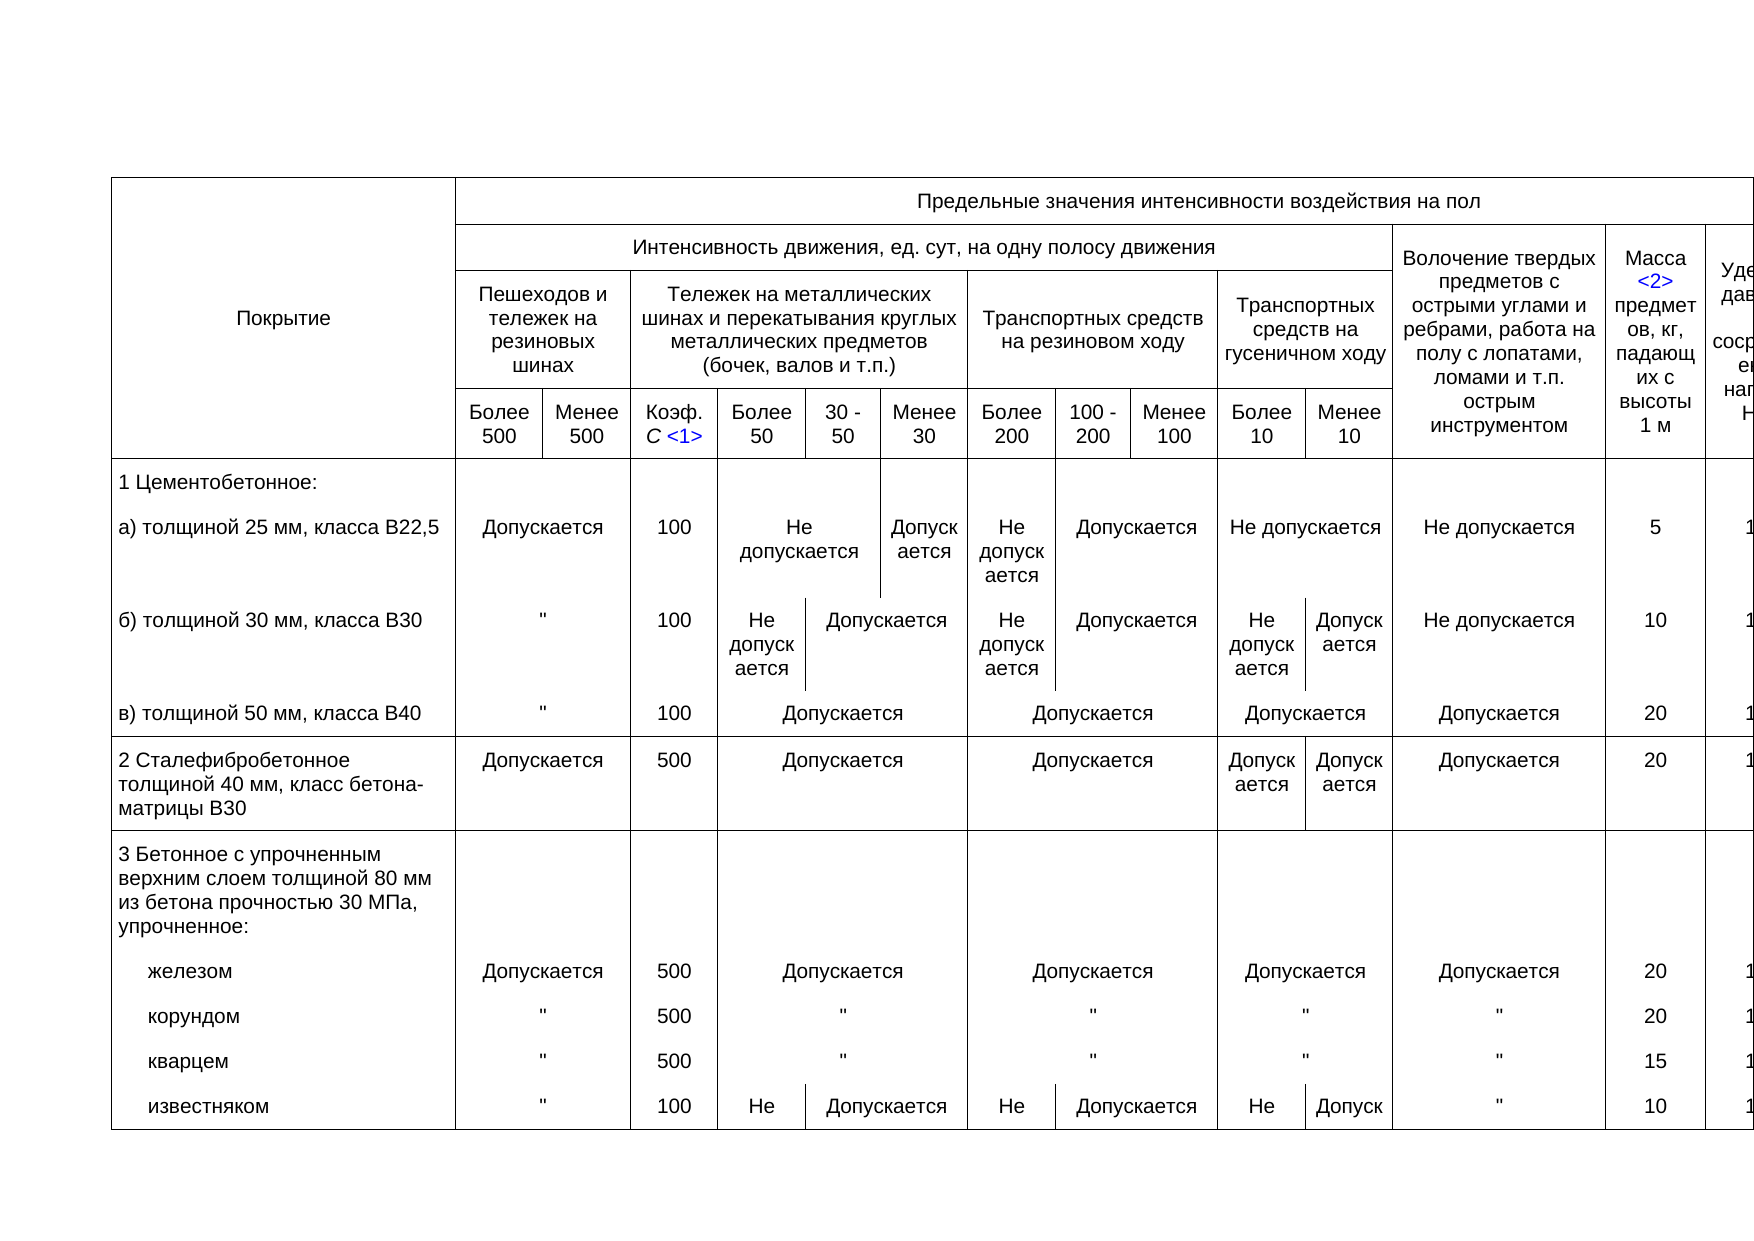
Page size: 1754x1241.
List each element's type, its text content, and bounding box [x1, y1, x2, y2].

table_cell Менее 30 [881, 389, 967, 458]
table_cell " [968, 993, 1217, 1038]
table_header Покрытие [112, 178, 455, 458]
table_cell Допускается [1218, 691, 1392, 736]
table_cell Допускается [968, 948, 1217, 993]
table_cell Допускается [1056, 598, 1217, 691]
table_cell 20 [1606, 993, 1705, 1038]
table_cell " [1393, 993, 1605, 1038]
table_cell Не допускается [968, 504, 1055, 597]
table_cell Допускается [1218, 948, 1392, 993]
table_cell Транспортных средств на резиновом ходу [968, 271, 1217, 388]
table_cell Не допускается [718, 504, 880, 597]
table_cell Допускается [1306, 737, 1392, 830]
table_cell [456, 831, 630, 948]
table_cell [718, 831, 967, 948]
table_cell Менее 500 [543, 389, 630, 458]
table_cell [1218, 459, 1392, 504]
table_cell Не допускается [1393, 598, 1605, 691]
table_cell известняком [112, 1084, 455, 1129]
table_cell [1393, 831, 1605, 948]
table_cell в) толщиной 50 мм, класса B40 [112, 691, 455, 736]
table_cell " [456, 691, 630, 736]
table_cell Допускается [456, 948, 630, 993]
table_cell Более 50 [718, 389, 805, 458]
table_cell корундом [112, 993, 455, 1038]
table_cell 100 [631, 598, 717, 691]
table_cell " [1393, 1039, 1605, 1084]
table_cell Допускается [968, 737, 1217, 830]
table_cell 500 [631, 1039, 717, 1084]
table_cell 1000 [1706, 598, 1753, 691]
table_cell Не допускается [1218, 1084, 1305, 1129]
table_cell 500 [631, 993, 717, 1038]
table_cell 10 [1606, 598, 1705, 691]
table_cell Волочение твердых предметов с острыми углами и ребрами, работа на полу с лопатами, ломами и т.п. острым инструментом [1393, 225, 1605, 458]
table_cell " [456, 993, 630, 1038]
table_cell [968, 831, 1217, 948]
table_cell [1056, 459, 1217, 504]
table_cell " [1218, 993, 1392, 1038]
table_cell 20 [1606, 948, 1705, 993]
table_cell 15 [1606, 1039, 1705, 1084]
table_cell железом [112, 948, 455, 993]
table_cell 1000 [1706, 993, 1753, 1038]
table_cell Не допускается [1393, 504, 1605, 597]
table_cell Менее 100 [1131, 389, 1217, 458]
table_cell " [1218, 1039, 1392, 1084]
table_cell [1218, 831, 1392, 948]
table_cell Допускается [881, 504, 967, 597]
table_cell 10 [1606, 1084, 1705, 1129]
table_cell " [968, 1039, 1217, 1084]
table_cell Допускается [806, 1084, 967, 1129]
table_cell Допускается [1056, 1084, 1217, 1129]
table_cell кварцем [112, 1039, 455, 1084]
table_cell Не допускается [1218, 504, 1392, 597]
table_cell " [456, 598, 630, 691]
table_cell 1 Цементобетонное: [112, 459, 455, 504]
table_cell 500 [631, 737, 717, 830]
table_cell Допускается [1393, 737, 1605, 830]
table_cell Допускается [1218, 737, 1305, 830]
table_cell " [456, 1039, 630, 1084]
table_cell 500 [631, 948, 717, 993]
table_cell Интенсивность движения, ед. сут, на одну полосу движения [456, 225, 1392, 270]
table_cell 100 [631, 691, 717, 736]
table_cell Допускается [718, 691, 967, 736]
table_cell Не допускается [718, 1084, 805, 1129]
table_cell Более 10 [1218, 389, 1305, 458]
table_cell " [718, 993, 967, 1038]
table_cell 100 [631, 1084, 717, 1129]
table_cell Допускается [806, 598, 967, 691]
table_cell 20 [1606, 737, 1705, 830]
table_cell 1000 [1706, 948, 1753, 993]
table_cell [968, 459, 1055, 504]
table_cell Допускается [456, 737, 630, 830]
table_header Предельные значения интенсивности воздействия на пол [456, 178, 1753, 223]
table_cell Допускается [1306, 598, 1392, 691]
table_cell [1393, 459, 1605, 504]
table_cell Транспортных средств на гусеничном ходу [1218, 271, 1392, 388]
table_cell Менее 10 [1306, 389, 1392, 458]
table_cell 3 Бетонное с упрочненным верхним слоем толщиной 80 мм из бетона прочностью 30 МПа, упрочненное: [112, 831, 455, 948]
table_cell б) толщиной 30 мм, класса B30 [112, 598, 455, 691]
table_cell Пешеходов и тележек на резиновых шинах [456, 271, 630, 388]
table_cell [881, 459, 967, 504]
table_cell [631, 459, 717, 504]
table_cell [456, 459, 630, 504]
table_cell 20 [1606, 691, 1705, 736]
table_cell [1606, 831, 1705, 948]
table_cell Допускается [968, 691, 1217, 736]
table_cell [1606, 459, 1705, 504]
table_cell Более 200 [968, 389, 1055, 458]
table_cell Не допускается [1218, 598, 1305, 691]
table_cell Более 500 [456, 389, 542, 458]
table_cell а) толщиной 25 мм, класса B22,5 [112, 504, 455, 597]
table_cell 100 - 200 [1056, 389, 1130, 458]
table_cell Не допускается [968, 598, 1055, 691]
table_cell 2 Сталефибробетонное толщиной 40 мм, класс бетона-матрицы B30 [112, 737, 455, 830]
table_cell 1000 [1706, 737, 1753, 830]
table_cell Допускается [718, 737, 967, 830]
table_cell [1706, 459, 1753, 504]
table_cell Допускается [1393, 691, 1605, 736]
table_cell Тележек на металлических шинах и перекатывания круглых металлических предметов (бочек, валов и т.п.) [631, 271, 967, 388]
table_cell 1000 [1706, 1039, 1753, 1084]
table_cell [631, 831, 717, 948]
table_cell Не допускается [968, 1084, 1055, 1129]
table_cell 1000 [1706, 1084, 1753, 1129]
table_cell 1000 [1706, 691, 1753, 736]
table_cell Допускается [718, 948, 967, 993]
table_cell " [1393, 1084, 1605, 1129]
table_cell Допускается [1306, 1084, 1392, 1129]
table_cell [718, 459, 880, 504]
table_cell " [456, 1084, 630, 1129]
table_cell Масса <2> предметов, кг, падающих с высоты 1 м [1606, 225, 1705, 458]
table_cell " [718, 1039, 967, 1084]
table_cell Допускается [456, 504, 630, 597]
table_cell Удельное давление от сосредоточенных нагрузок, Н/см2 [1706, 225, 1753, 458]
table_cell 5 [1606, 504, 1705, 597]
table_cell [1706, 831, 1753, 948]
table_cell 100 [631, 504, 717, 597]
table_cell 30 - 50 [806, 389, 880, 458]
table_cell Допускается [1393, 948, 1605, 993]
table_cell Допускается [1056, 504, 1217, 597]
table_cell Коэф. C <1> [631, 389, 717, 458]
table_cell Не допускается [718, 598, 805, 691]
table_cell 1000 [1706, 504, 1753, 597]
